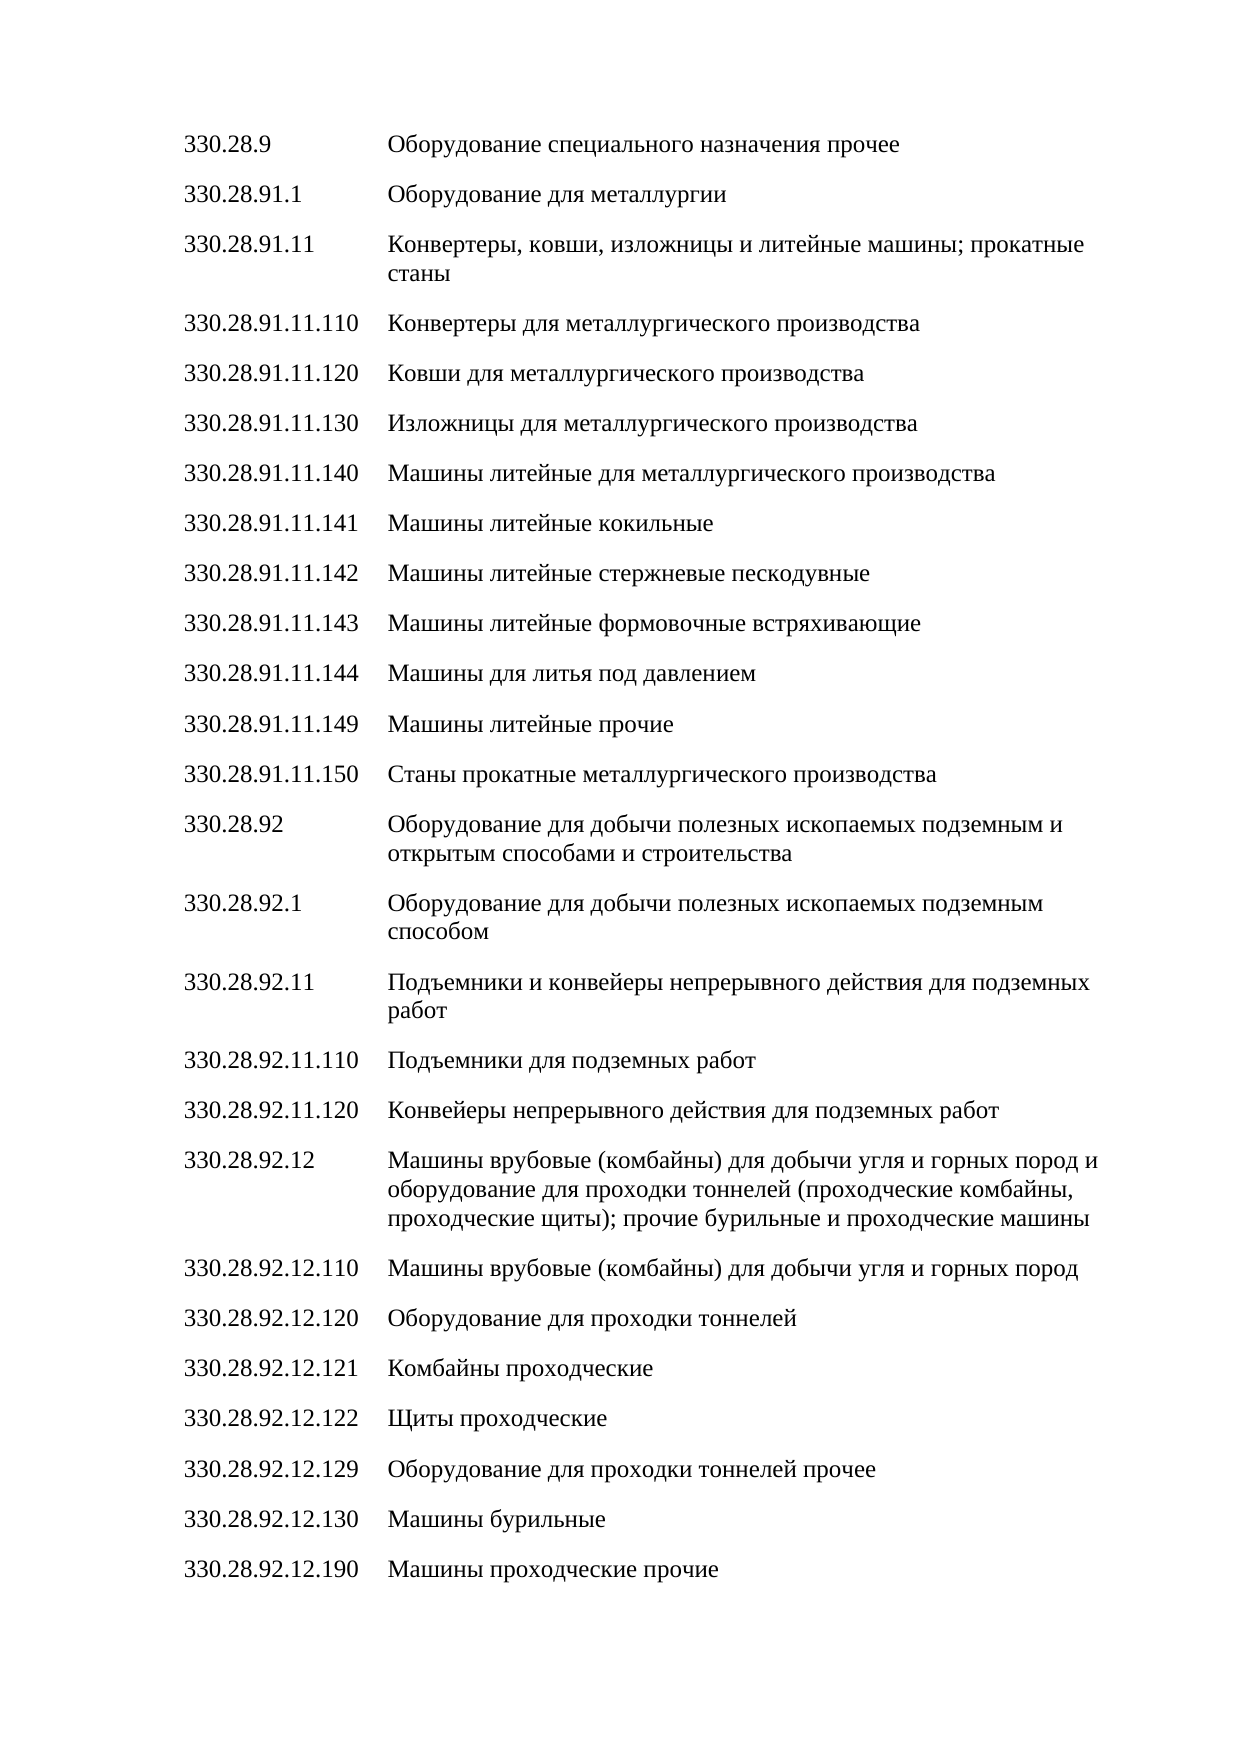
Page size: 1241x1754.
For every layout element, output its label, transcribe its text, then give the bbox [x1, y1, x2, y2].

table_cell 330.28.9 [177, 118, 381, 168]
table_cell Машины врубовые (комбайны) для добычи угля и горных пород [381, 1243, 1113, 1293]
table_cell Оборудование для добычи полезных ископаемых подземным и открытым способами и строительства [381, 798, 1113, 877]
table_cell 330.28.92.12.122 [177, 1393, 381, 1443]
table_cell Оборудование для добычи полезных ископаемых подземным способом [381, 877, 1113, 956]
table_cell Машины бурильные [381, 1493, 1113, 1543]
table_cell Оборудование для проходки тоннелей прочее [381, 1443, 1113, 1493]
table_cell Щиты проходческие [381, 1393, 1113, 1443]
table_cell 330.28.92 [177, 798, 381, 877]
table_cell Машины литейные стержневые пескодувные [381, 548, 1113, 598]
table_cell 330.28.92.12.120 [177, 1293, 381, 1343]
table_cell Конвейеры непрерывного действия для подземных работ [381, 1085, 1113, 1135]
table_cell 330.28.92.1 [177, 877, 381, 956]
table_cell 330.28.92.12.110 [177, 1243, 381, 1293]
table_cell Станы прокатные металлургического производства [381, 748, 1113, 798]
table_cell Машины литейные формовочные встряхивающие [381, 598, 1113, 648]
table_cell Подъемники для подземных работ [381, 1035, 1113, 1085]
table_cell Конвертеры для металлургического производства [381, 297, 1113, 347]
table_cell Комбайны проходческие [381, 1343, 1113, 1393]
table_cell 330.28.92.11.120 [177, 1085, 381, 1135]
table_cell 330.28.91.11.142 [177, 548, 381, 598]
table_cell Машины врубовые (комбайны) для добычи угля и горных пород и оборудование для проходки тоннелей (проходческие комбайны, проходческие щиты); прочие бурильные и проходческие машины [381, 1135, 1113, 1243]
table_cell Машины литейные для металлургического производства [381, 448, 1113, 498]
table_cell Машины для литья под давлением [381, 648, 1113, 698]
table_cell 330.28.91.11.149 [177, 698, 381, 748]
table_cell Оборудование специального назначения прочее [381, 118, 1113, 168]
table_cell Подъемники и конвейеры непрерывного действия для подземных работ [381, 956, 1113, 1035]
table_cell 330.28.91.11.130 [177, 398, 381, 447]
table_cell 330.28.92.11 [177, 956, 381, 1035]
table_cell 330.28.92.12 [177, 1135, 381, 1243]
table_cell 330.28.91.11.144 [177, 648, 381, 698]
table_cell Ковши для металлургического производства [381, 347, 1113, 397]
table_cell 330.28.92.11.110 [177, 1035, 381, 1085]
table_cell 330.28.91.11.150 [177, 748, 381, 798]
table_cell 330.28.92.12.130 [177, 1493, 381, 1543]
table_cell 330.28.91.11.141 [177, 498, 381, 548]
table_cell Конвертеры, ковши, изложницы и литейные машины; прокатные станы [381, 218, 1113, 297]
table_cell Оборудование для металлургии [381, 168, 1113, 218]
table_cell Изложницы для металлургического производства [381, 398, 1113, 447]
table_cell 330.28.92.12.129 [177, 1443, 381, 1493]
table_cell 330.28.91.11.143 [177, 598, 381, 648]
table_cell 330.28.91.11.120 [177, 347, 381, 397]
table_cell Оборудование для проходки тоннелей [381, 1293, 1113, 1343]
table_cell Машины литейные прочие [381, 698, 1113, 748]
table_cell 330.28.92.12.121 [177, 1343, 381, 1393]
table_cell 330.28.91.11 [177, 218, 381, 297]
table_cell 330.28.91.1 [177, 168, 381, 218]
table_cell Машины проходческие прочие [381, 1543, 1113, 1593]
table_cell 330.28.91.11.110 [177, 297, 381, 347]
table_cell Машины литейные кокильные [381, 498, 1113, 548]
table_cell 330.28.91.11.140 [177, 448, 381, 498]
table_cell 330.28.92.12.190 [177, 1543, 381, 1593]
